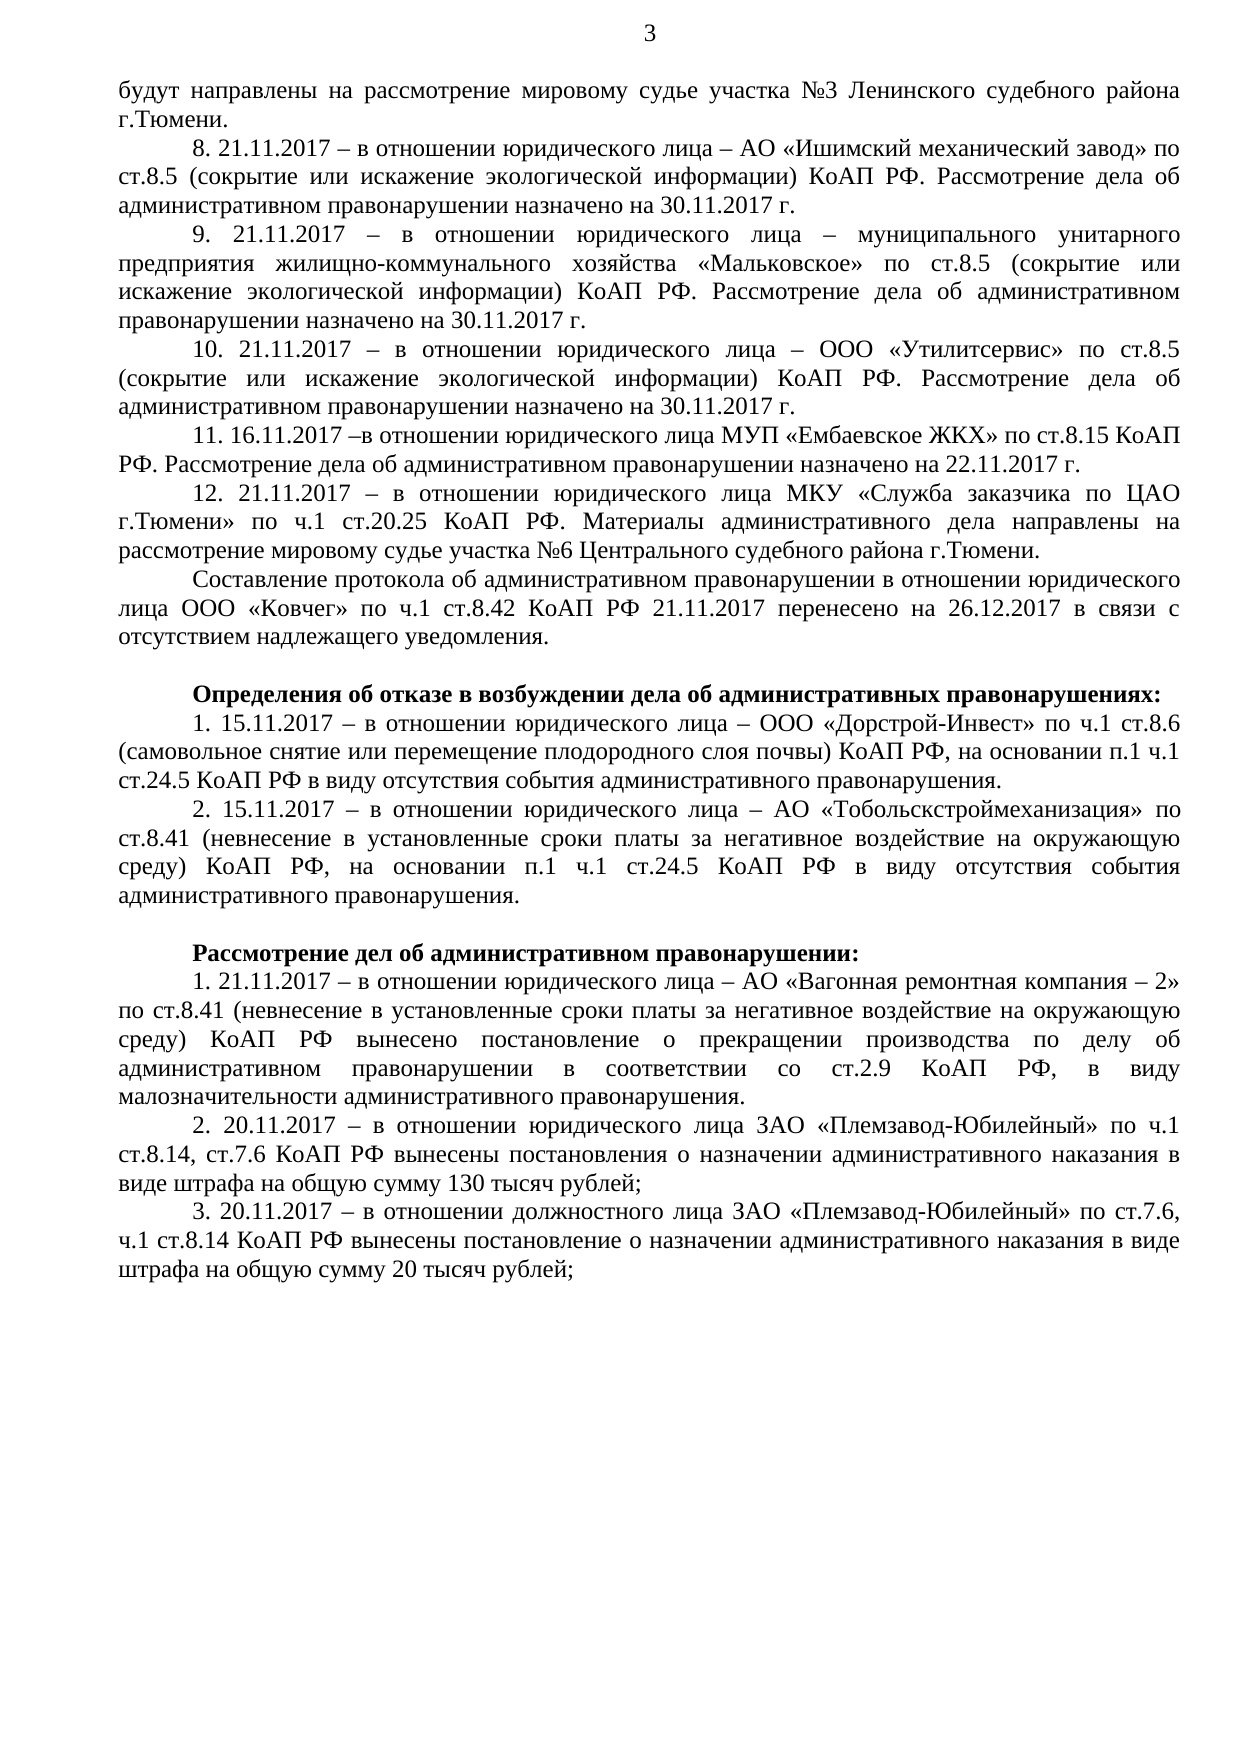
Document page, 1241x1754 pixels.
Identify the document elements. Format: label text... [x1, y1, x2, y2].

list 11. 16.11.2017 –в отношении юридического лица МУП «Ембаевское ЖКХ» по ст.8.15 КоАП РФ. Рассмотрение дела об административном правонарушении назначено на 22.11.2017 г. [118, 420, 1181, 478]
list 1. 15.11.2017 – в отношении юридического лица – ООО «Дорстрой-Инвест» по ч.1 ст.8.6 (самовольное снятие или перемещение плодородного слоя почвы) КоАП РФ, на основании п.1 ч.1 ст.24.5 КоАП РФ в виду отсутствия события административного правонарушения. [118, 708, 1181, 794]
list 2. 20.11.2017 – в отношении юридического лица ЗАО «Племзавод-Юбилейный» по ч.1 ст.8.14, ст.7.6 КоАП РФ вынесены постановления о назначении административного наказания в виде штрафа на общую сумму 130 тысяч рублей; [118, 1110, 1181, 1196]
list 12. 21.11.2017 – в отношении юридического лица МКУ «Служба заказчика по ЦАО г.Тюмени» по ч.1 ст.20.25 КоАП РФ. Материалы административного дела направлены на рассмотрение мировому судье участка №6 Центрального судебного района г.Тюмени. [118, 478, 1181, 564]
list 8. 21.11.2017 – в отношении юридического лица – АО «Ишимский механический завод» по ст.8.5 (сокрытие или искажение экологической информации) КоАП РФ. Рассмотрение дела об административном правонарушении назначено на 30.11.2017 г. [118, 133, 1181, 219]
list 2. 15.11.2017 – в отношении юридического лица – АО «Тобольскстроймеханизация» по ст.8.41 (невнесение в установленные сроки платы за негативное воздействие на окружающую среду) КоАП РФ, на основании п.1 ч.1 ст.24.5 КоАП РФ в виду отсутствия события административного правонарушения. [118, 794, 1181, 909]
list Рассмотрение дел об административном правонарушении: [118, 938, 1181, 966]
list 1. 21.11.2017 – в отношении юридического лица – АО «Вагонная ремонтная компания – 2» по ст.8.41 (невнесение в установленные сроки платы за негативное воздействие на окружающую среду) КоАП РФ вынесено постановление о прекращении производства по делу об административном правонарушении в соответствии со ст.2.9 КоАП РФ, в виду малозначительности административного правонарушения. [118, 966, 1181, 1110]
list 9. 21.11.2017 – в отношении юридического лица – муниципального унитарного предприятия жилищно-коммунального хозяйства «Мальковское» по ст.8.5 (сокрытие или искажение экологической информации) КоАП РФ. Рассмотрение дела об административном правонарушении назначено на 30.11.2017 г. [118, 219, 1181, 334]
list 10. 21.11.2017 – в отношении юридического лица – ООО «Утилитсервис» по ст.8.5 (сокрытие или искажение экологической информации) КоАП РФ. Рассмотрение дела об административном правонарушении назначено на 30.11.2017 г. [118, 334, 1181, 420]
list Составление протокола об административном правонарушении в отношении юридического лица ООО «Ковчег» по ч.1 ст.8.42 КоАП РФ 21.11.2017 перенесено на 26.12.2017 в связи с отсутствием надлежащего уведомления. [118, 564, 1181, 650]
list 3. 20.11.2017 – в отношении должностного лица ЗАО «Племзавод-Юбилейный» по ст.7.6, ч.1 ст.8.14 КоАП РФ вынесены постановление о назначении административного наказания в виде штрафа на общую сумму 20 тысяч рублей; [118, 1196, 1181, 1283]
list Определения об отказе в возбуждении дела об административных правонарушениях: [118, 679, 1181, 708]
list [118, 75, 1181, 133]
